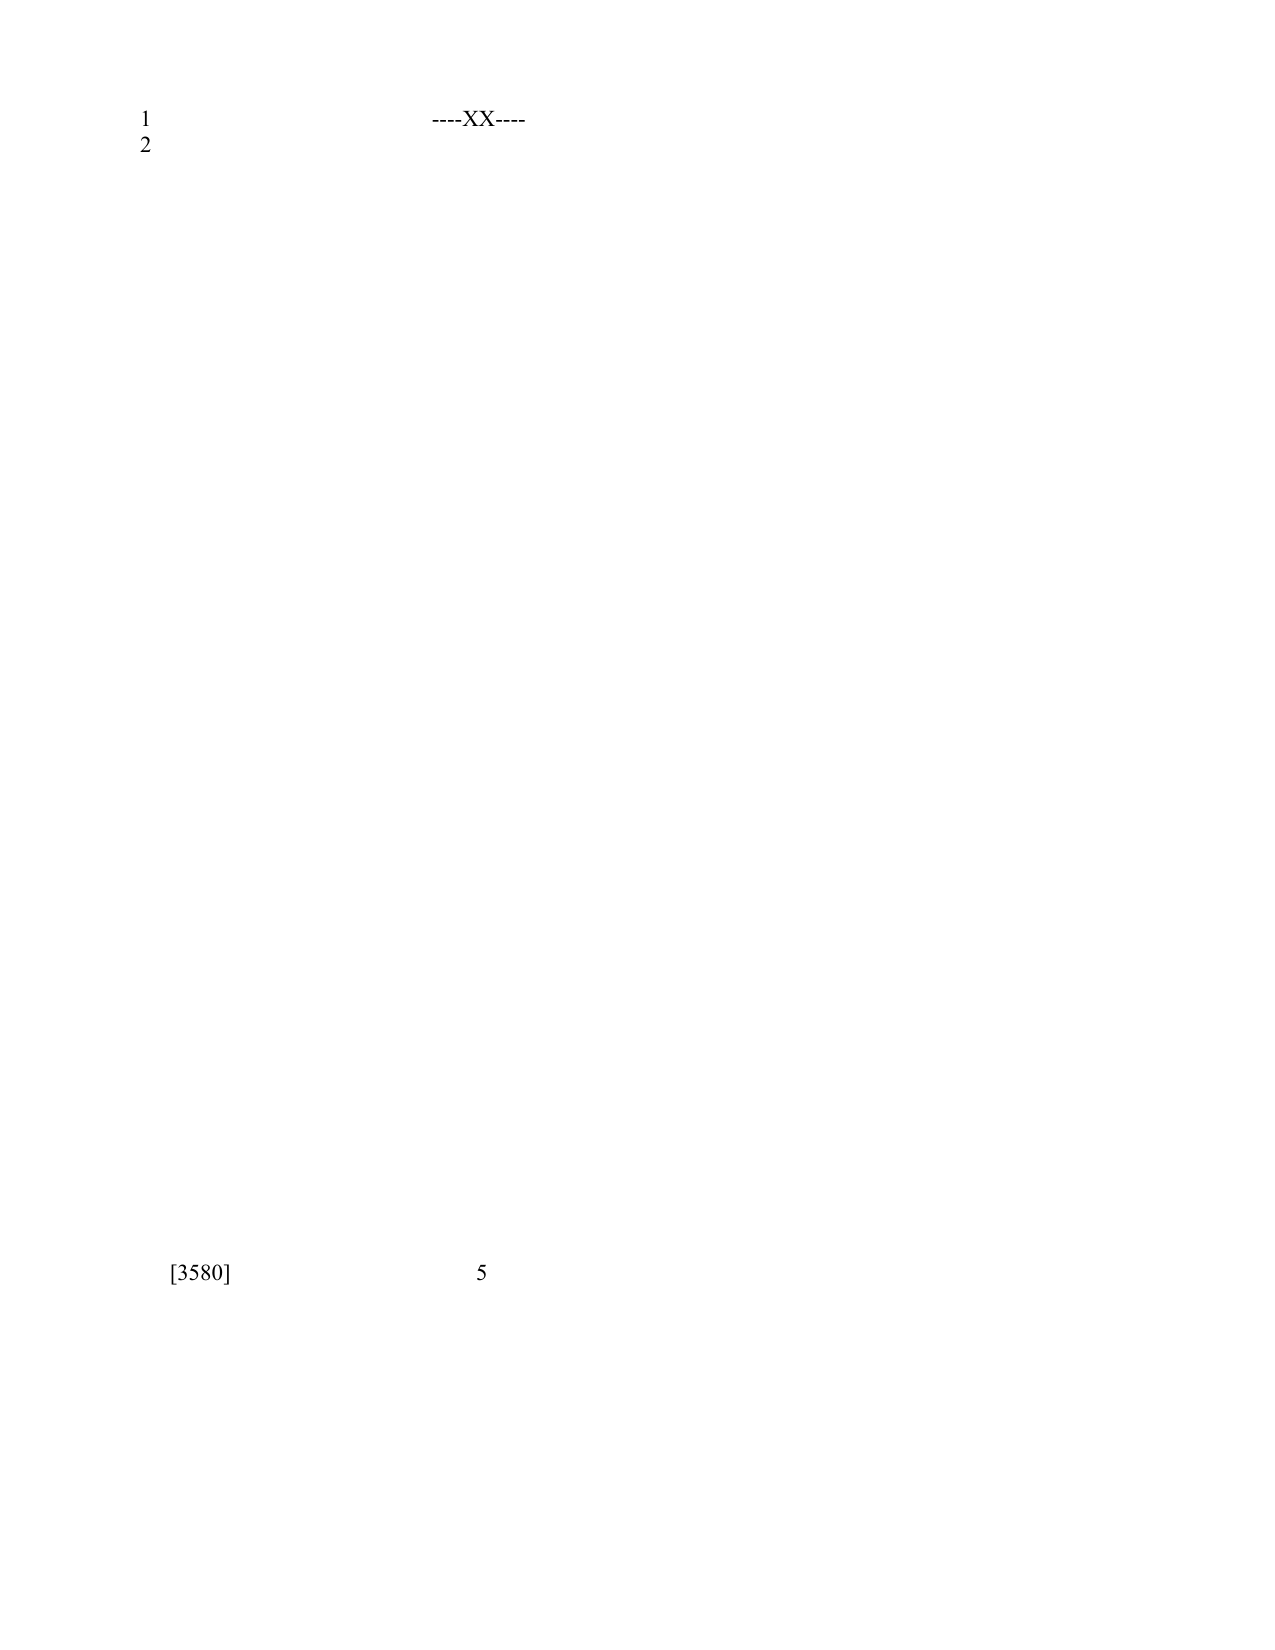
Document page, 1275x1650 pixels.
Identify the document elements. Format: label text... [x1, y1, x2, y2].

text ----XX---- [169, 105, 787, 131]
